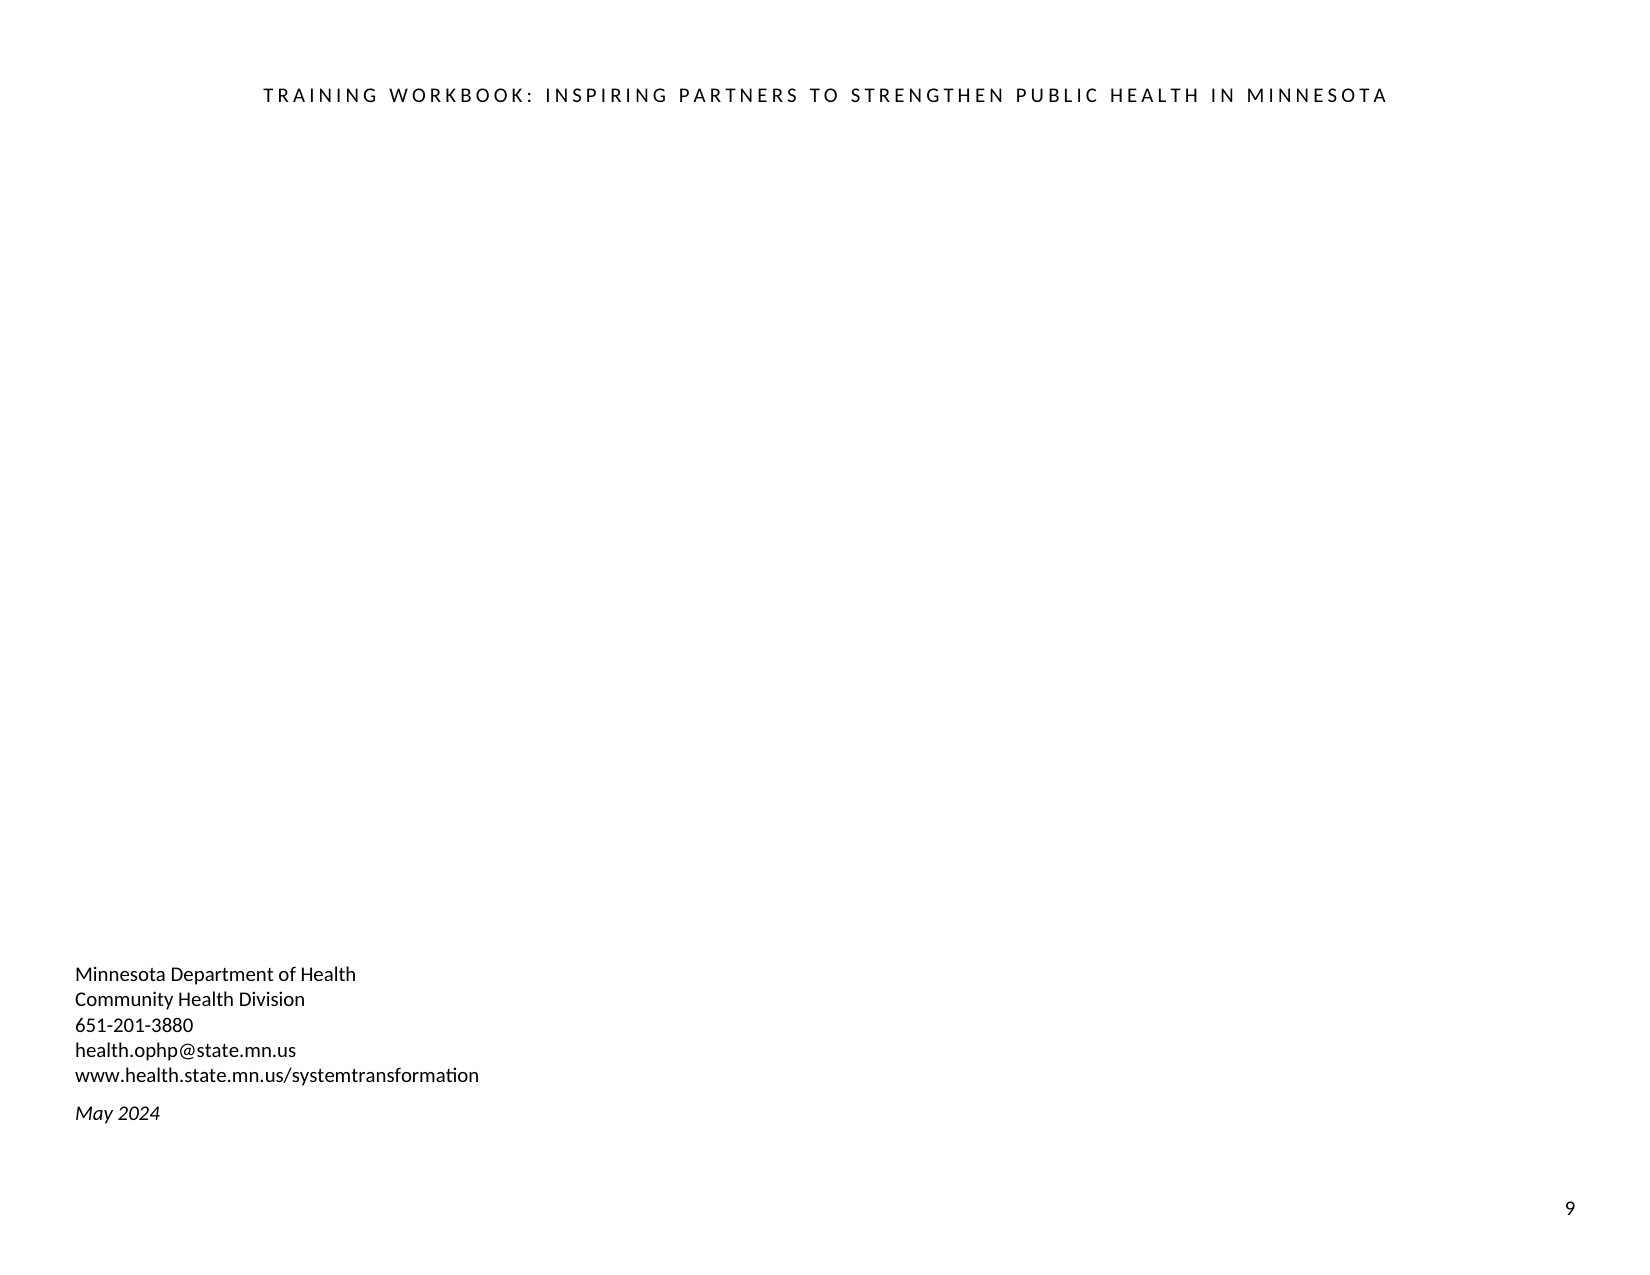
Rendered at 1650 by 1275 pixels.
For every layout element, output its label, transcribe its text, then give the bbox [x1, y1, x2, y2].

text Minnesota Department of Health Community Health Division 651-201-3880 health.ophp@state.mn.us www.health.state.mn.us/systemtransformation [75, 961, 1575, 1088]
text May 2024 [75, 1101, 1575, 1126]
